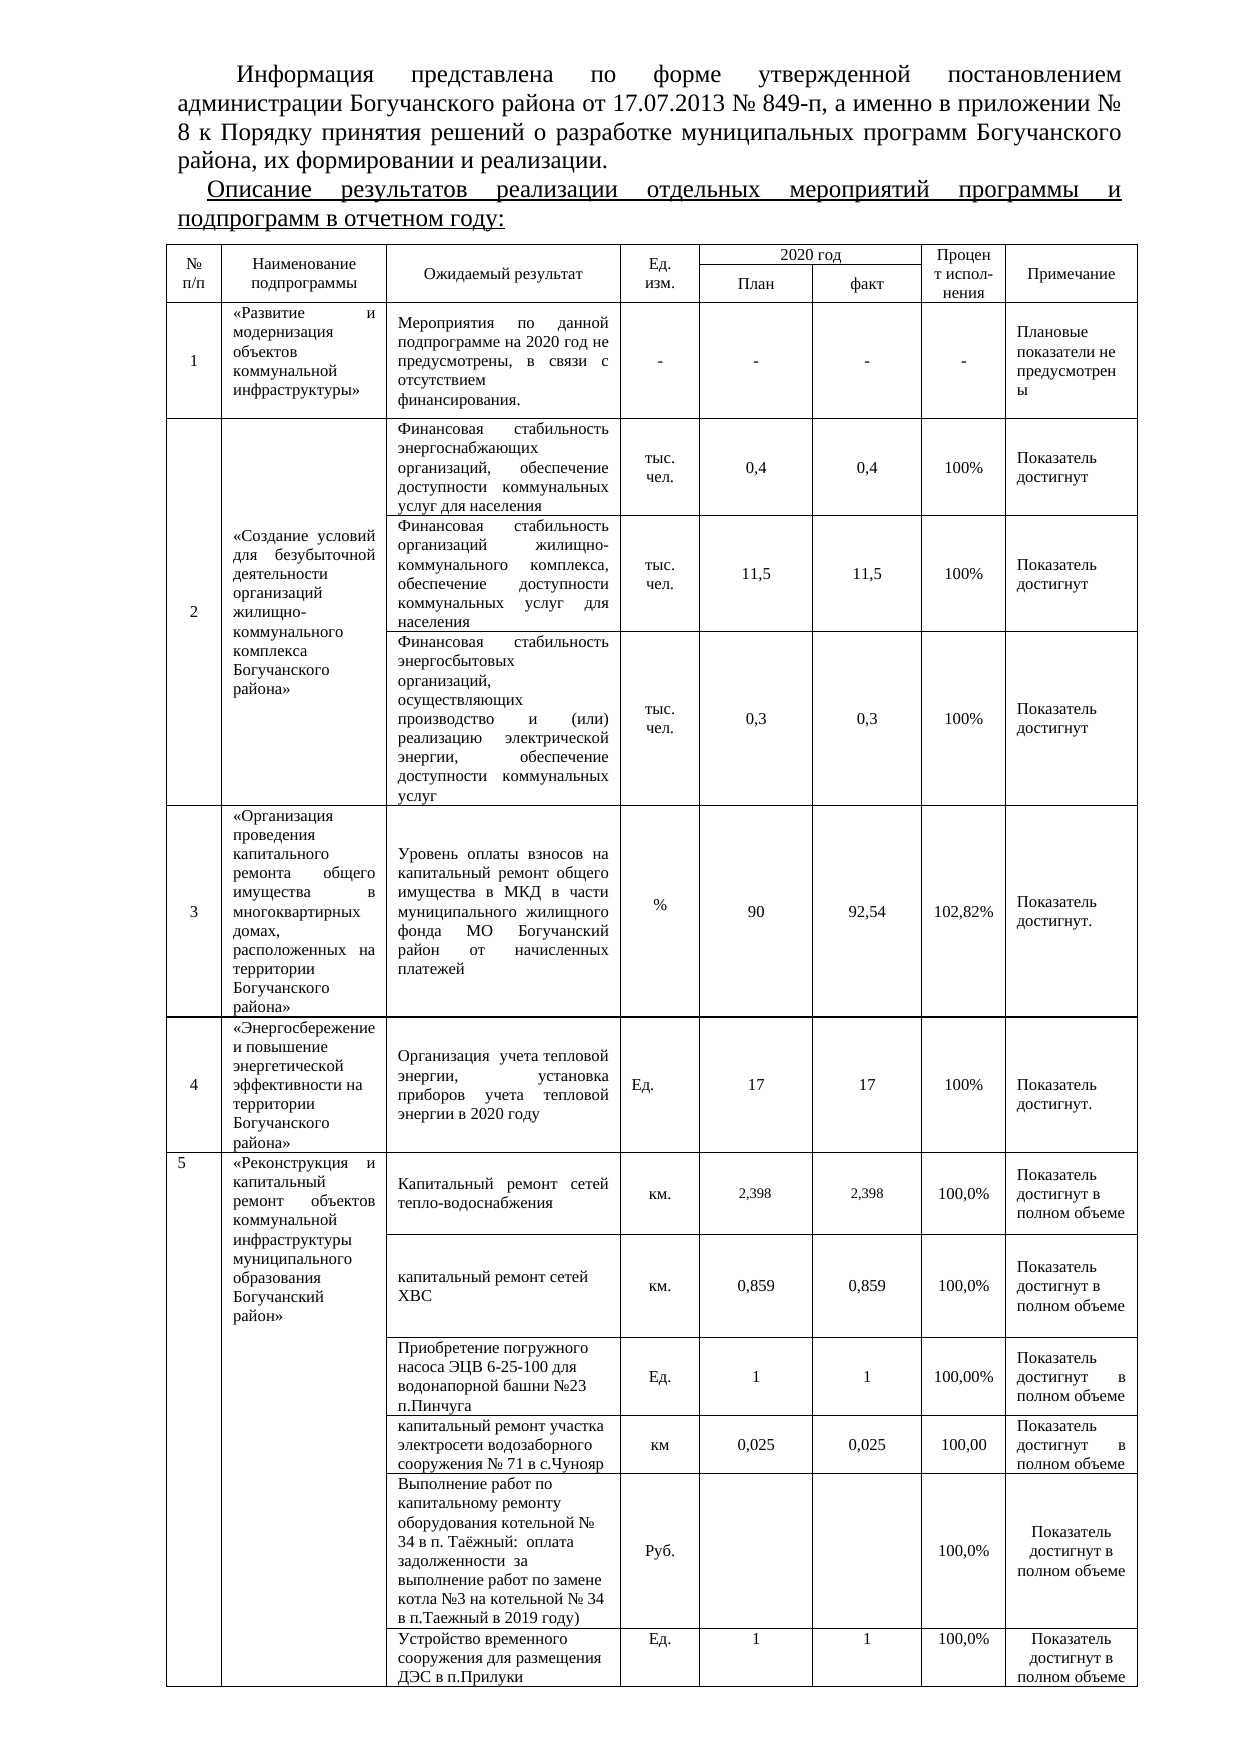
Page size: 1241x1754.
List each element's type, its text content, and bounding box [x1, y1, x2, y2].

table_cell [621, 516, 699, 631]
text Информация представлена по форме утвержденной постановлением администрации Богучанского района от 17.07.2013 № 849-п, а именно в приложении № 8 к Порядку принятия решений о разработке муниципальных программ Богучанского района, их формировании и реализации. [177, 59, 1122, 174]
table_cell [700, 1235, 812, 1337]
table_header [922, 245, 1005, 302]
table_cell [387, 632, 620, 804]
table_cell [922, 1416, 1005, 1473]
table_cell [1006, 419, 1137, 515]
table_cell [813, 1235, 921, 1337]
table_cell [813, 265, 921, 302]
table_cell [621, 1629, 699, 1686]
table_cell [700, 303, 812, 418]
title Описание результатов реализации отдельных мероприятий программы и подпрограмм в отчетном году: [177, 174, 1122, 232]
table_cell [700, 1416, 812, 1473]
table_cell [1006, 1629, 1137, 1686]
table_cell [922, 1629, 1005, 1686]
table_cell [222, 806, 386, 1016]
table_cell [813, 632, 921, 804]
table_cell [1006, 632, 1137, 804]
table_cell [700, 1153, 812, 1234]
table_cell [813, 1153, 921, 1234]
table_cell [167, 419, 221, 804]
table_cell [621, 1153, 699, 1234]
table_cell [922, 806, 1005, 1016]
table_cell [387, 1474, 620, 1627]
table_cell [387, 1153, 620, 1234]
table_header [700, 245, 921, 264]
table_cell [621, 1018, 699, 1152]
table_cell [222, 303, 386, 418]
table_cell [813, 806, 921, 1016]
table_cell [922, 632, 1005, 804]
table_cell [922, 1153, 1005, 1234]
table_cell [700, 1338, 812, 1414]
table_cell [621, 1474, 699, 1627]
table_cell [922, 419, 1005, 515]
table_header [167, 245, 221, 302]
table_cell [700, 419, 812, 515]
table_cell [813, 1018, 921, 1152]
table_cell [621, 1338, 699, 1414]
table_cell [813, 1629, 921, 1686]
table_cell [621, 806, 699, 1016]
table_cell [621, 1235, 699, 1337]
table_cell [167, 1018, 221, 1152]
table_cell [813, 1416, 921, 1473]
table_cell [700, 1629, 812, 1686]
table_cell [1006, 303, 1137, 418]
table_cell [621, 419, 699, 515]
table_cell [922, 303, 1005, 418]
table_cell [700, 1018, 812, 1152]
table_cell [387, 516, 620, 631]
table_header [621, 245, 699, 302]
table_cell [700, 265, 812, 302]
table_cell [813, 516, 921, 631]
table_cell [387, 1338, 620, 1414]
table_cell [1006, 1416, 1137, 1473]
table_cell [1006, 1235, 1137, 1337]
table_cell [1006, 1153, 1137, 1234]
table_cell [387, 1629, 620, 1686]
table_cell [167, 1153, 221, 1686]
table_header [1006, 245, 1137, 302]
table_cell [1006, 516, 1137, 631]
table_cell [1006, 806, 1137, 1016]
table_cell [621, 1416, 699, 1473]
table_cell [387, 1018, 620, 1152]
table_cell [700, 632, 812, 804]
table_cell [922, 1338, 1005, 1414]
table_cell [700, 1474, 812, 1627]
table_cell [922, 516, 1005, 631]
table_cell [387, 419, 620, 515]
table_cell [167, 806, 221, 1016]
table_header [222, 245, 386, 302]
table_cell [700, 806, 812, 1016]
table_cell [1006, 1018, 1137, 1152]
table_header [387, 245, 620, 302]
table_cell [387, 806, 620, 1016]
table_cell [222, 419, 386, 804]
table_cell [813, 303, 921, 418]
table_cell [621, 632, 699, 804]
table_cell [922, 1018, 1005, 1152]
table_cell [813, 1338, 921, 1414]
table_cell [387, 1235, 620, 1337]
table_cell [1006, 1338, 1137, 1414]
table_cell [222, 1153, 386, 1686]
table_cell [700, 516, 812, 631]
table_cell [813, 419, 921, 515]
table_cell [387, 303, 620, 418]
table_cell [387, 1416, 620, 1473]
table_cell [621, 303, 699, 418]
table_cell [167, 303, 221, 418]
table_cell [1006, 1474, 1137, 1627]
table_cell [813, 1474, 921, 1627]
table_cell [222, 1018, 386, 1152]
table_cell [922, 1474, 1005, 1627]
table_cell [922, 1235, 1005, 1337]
